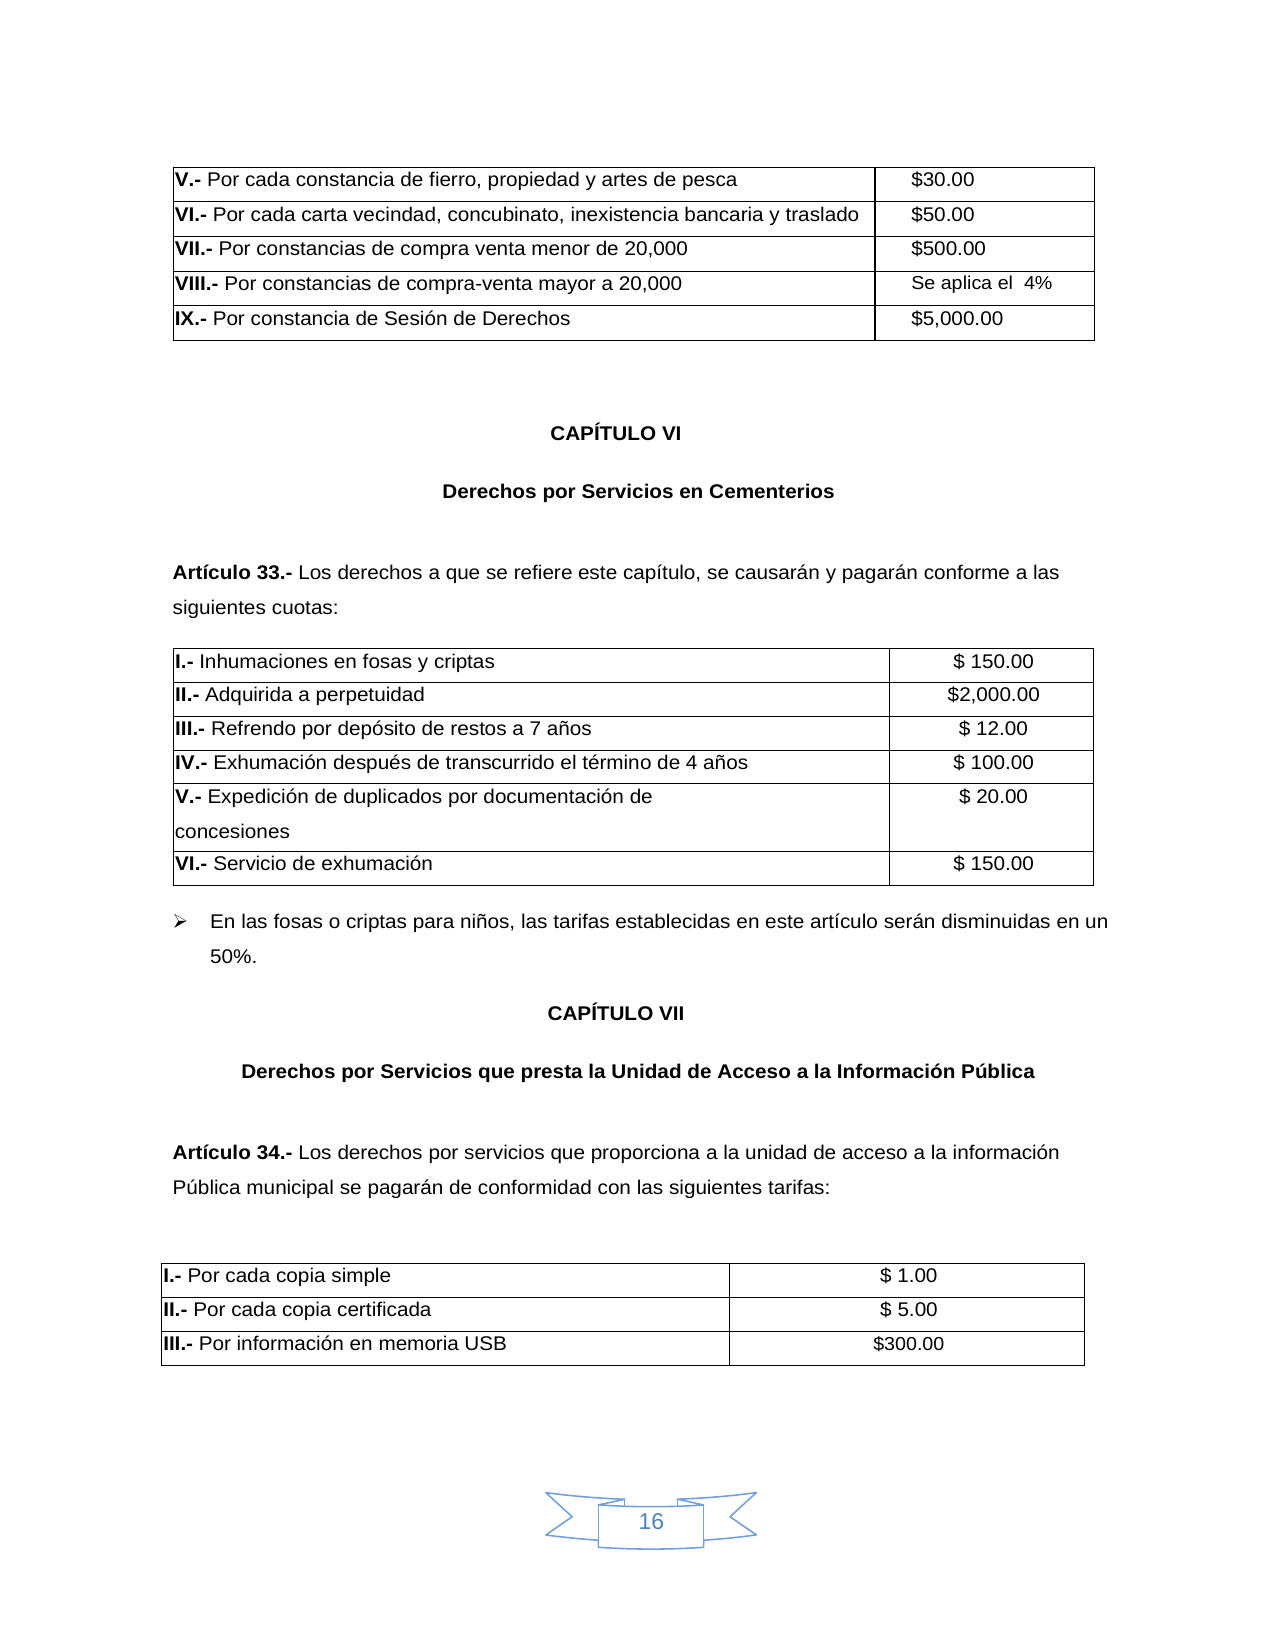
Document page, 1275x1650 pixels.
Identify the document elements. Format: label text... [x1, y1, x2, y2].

table_header $ 1.00 [730, 1264, 1084, 1297]
table_header $ 150.00 [890, 649, 1093, 682]
table_cell VI.- Servicio de exhumación [174, 852, 889, 885]
table_cell V.- Por cada constancia de fierro, propiedad y artes de pesca [174, 168, 874, 201]
table_cell $ 100.00 [890, 751, 1093, 783]
table_cell $ 20.00 [890, 784, 1093, 851]
table_cell $5,000.00 [876, 306, 1094, 340]
text Derechos por Servicios en Cementerios [171, 479, 1106, 502]
table_cell V.- Expedición de duplicados por documentación de concesiones [174, 784, 889, 851]
text Derechos por Servicios que presta la Unidad de Acceso a la Información Pública [171, 1060, 1106, 1082]
table_cell II.- Adquirida a perpetuidad [174, 683, 889, 716]
text CAPÍTULO VII [421, 1002, 811, 1025]
table_cell VII.- Por constancias de compra venta menor de 20,000 [174, 237, 874, 271]
table_cell $30.00 [876, 168, 1094, 201]
table_cell $ 5.00 [730, 1298, 1084, 1331]
table_cell IX.- Por constancia de Sesión de Derechos [174, 306, 874, 340]
table_cell $2,000.00 [890, 683, 1093, 716]
table_cell VIII.- Por constancias de compra-venta mayor a 20,000 [174, 272, 874, 305]
table_header I.- Inhumaciones en fosas y criptas [174, 649, 889, 682]
table_cell VI.- Por cada carta vecindad, concubinato, inexistencia bancaria y traslado [174, 202, 874, 236]
list En las fosas o criptas para niños, las tarifas establecidas en este artículo serán disminuidas en un 50%. [172, 910, 1123, 967]
table_cell II.- Por cada copia certificada [162, 1298, 729, 1331]
text Artículo 33.- Los derechos a que se refiere este capítulo, se causarán y pagarán conforme a las siguientes cuotas: [172, 561, 1142, 618]
table_cell $50.00 [876, 202, 1094, 236]
text Artículo 34.- Los derechos por servicios que proporciona a la unidad de acceso a la información Pública municipal se pagarán de conformidad con las siguientes tarifas: [172, 1141, 1123, 1198]
table_cell $ 12.00 [890, 717, 1093, 749]
table_cell $300.00 [730, 1332, 1084, 1365]
table_cell $ 150.00 [890, 852, 1093, 885]
text CAPÍTULO VI [421, 422, 811, 444]
table_cell $500.00 [876, 237, 1094, 271]
table_cell Se aplica el 4% [876, 272, 1094, 305]
table_cell IV.- Exhumación después de transcurrido el término de 4 años [174, 751, 889, 783]
table_cell III.- Por información en memoria USB [162, 1332, 729, 1365]
table_header I.- Por cada copia simple [162, 1264, 729, 1297]
table_cell III.- Refrendo por depósito de restos a 7 años [174, 717, 889, 749]
